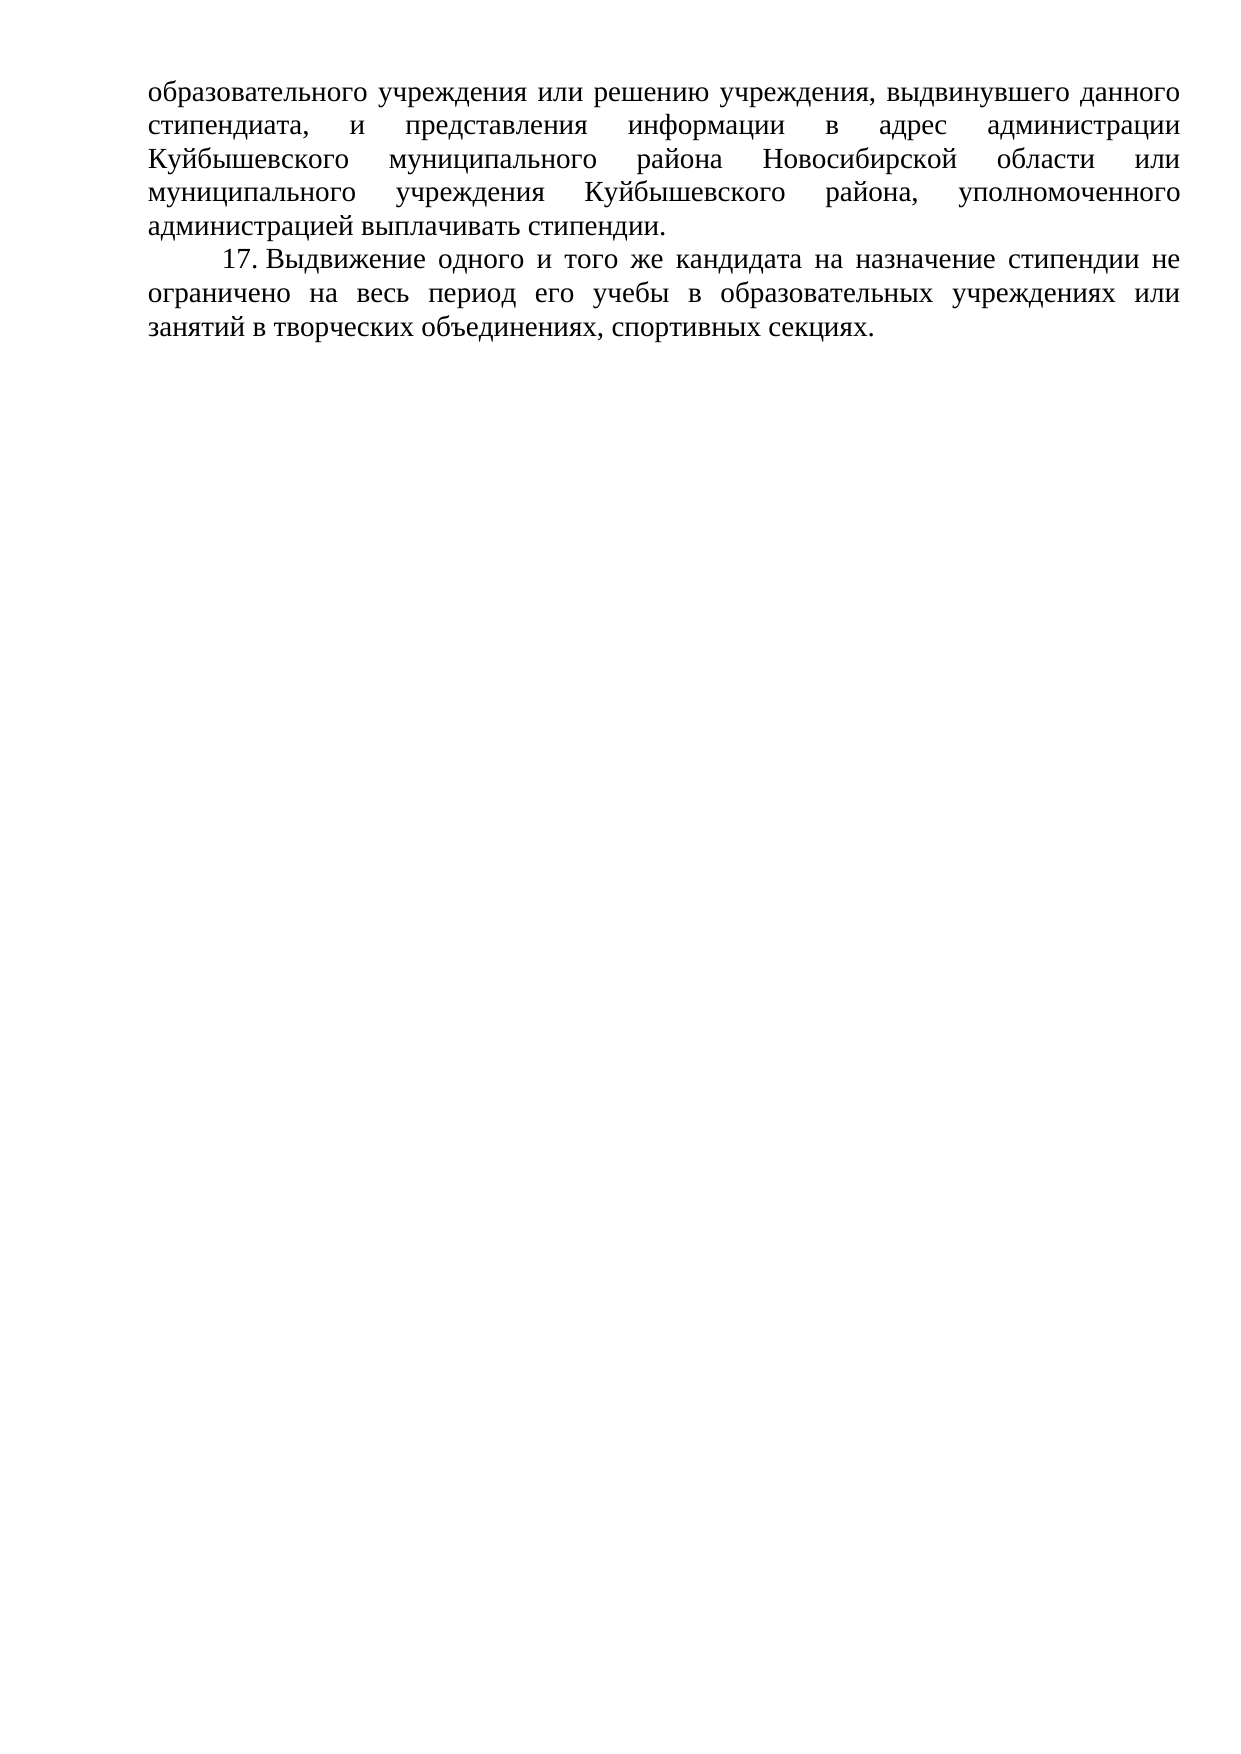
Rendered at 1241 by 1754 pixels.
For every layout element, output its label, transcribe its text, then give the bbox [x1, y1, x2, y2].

text 17. Выдвижение одного и того же кандидата на назначение стипендии не ограничено на весь период его учебы в образовательных учреждениях или занятий в творческих объединениях, спортивных секциях. [148, 242, 1181, 342]
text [148, 74, 1181, 242]
